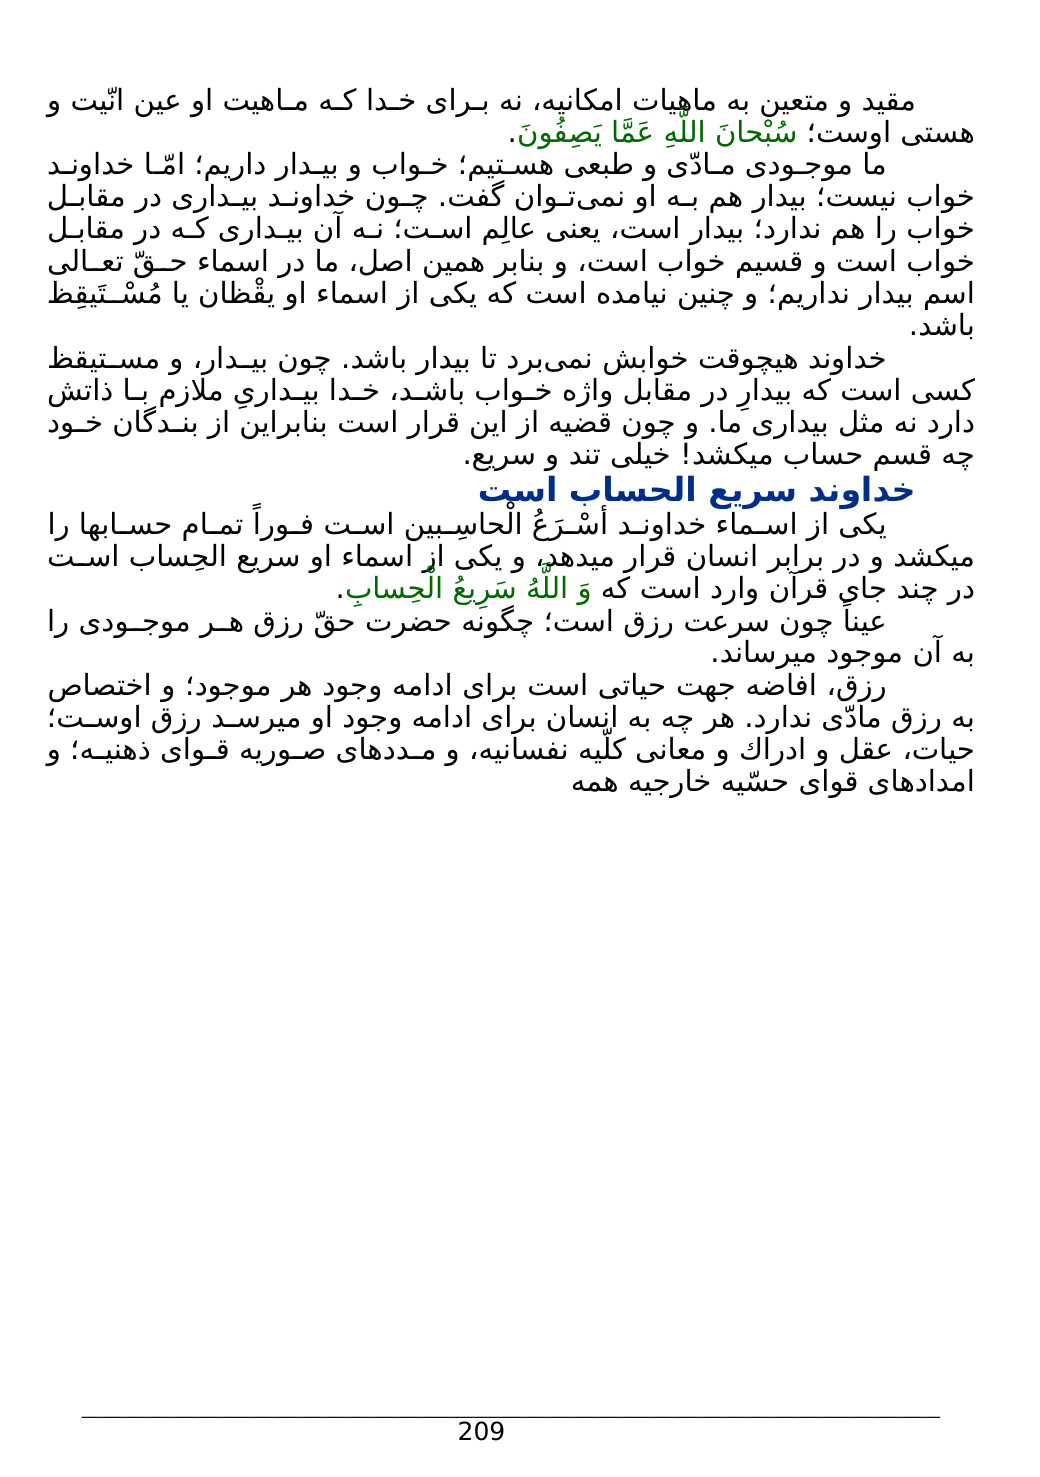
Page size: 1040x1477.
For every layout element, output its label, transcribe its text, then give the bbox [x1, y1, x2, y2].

text رزق، افاضه جهت حیاتى است براى ادامه وجود هر موجود؛ و اختصاص به رزق مادّى ندارد. هر چه به انسان براى ادامه وجود او میرسد رزق اوست؛ حیات، عقل و ادراك و معانى كلّیه نفسانیه، و مددهاى صوریه قواى ذهنیه؛ و امدادهاى قواى حسّیه خارجیه همه‌ [47, 670, 975, 799]
text عیناً چون سرعت رزق است؛ چگونه حضرت حقّ رزق هر موجودى را به آن موجود میرساند. [47, 605, 975, 670]
text خداوند هیچوقت خوابش نمى‌برد تا بیدار باشد. چون بیدار، و مستیقظ كسى است كه بیدارِ در مقابل واژه خواب باشد، خدا بیدارىِ ملازم با ذاتش دارد نه مثل بیدارى ما. و چون قضیه از این قرار است بنابراین از بندگان خود چه قسم حساب میكشد! خیلى تند و سریع. [47, 342, 975, 472]
text ما موجودى مادّى و طبعى هستیم؛ خواب و بیدار داریم؛ امّا خداوند خواب نیست؛ بیدار هم به او نمى‌توان گفت. چون خداوند بیدارى در مقابل خواب را هم ندارد؛ بیدار است، یعنى عالِم است؛ نه آن بیدارى كه در مقابل خواب است و قسیم خواب است، و بنابر همین اصل، ما در اسماء حقّ تعالى اسم بیدار نداریم؛ و چنین نیامده است كه یكى از اسماء او یقْظان یا مُسْتَیقِظ باشد. [47, 149, 975, 342]
subtitle خداوند سریع الحساب است‌ [106, 472, 916, 508]
text یكى از اسماء خداوند أسْرَعُ الْحاسِبین است فوراً تمام حسابها را میكشد و در برابر انسان قرار میدهد، و یكى از اسماء او سریع الحِساب است در چند جاى قرآن وارد است كه‌ وَ اللَّهُ سَرِيعُ الْحِسابِ‌. [47, 508, 975, 605]
text مقید و متعین به ماهیات امكانیه، نه براى خدا كه ماهیت او عین انّیت و هستى اوست؛ سُبْحانَ اللَّهِ عَمَّا يَصِفُونَ‌. [47, 84, 975, 149]
